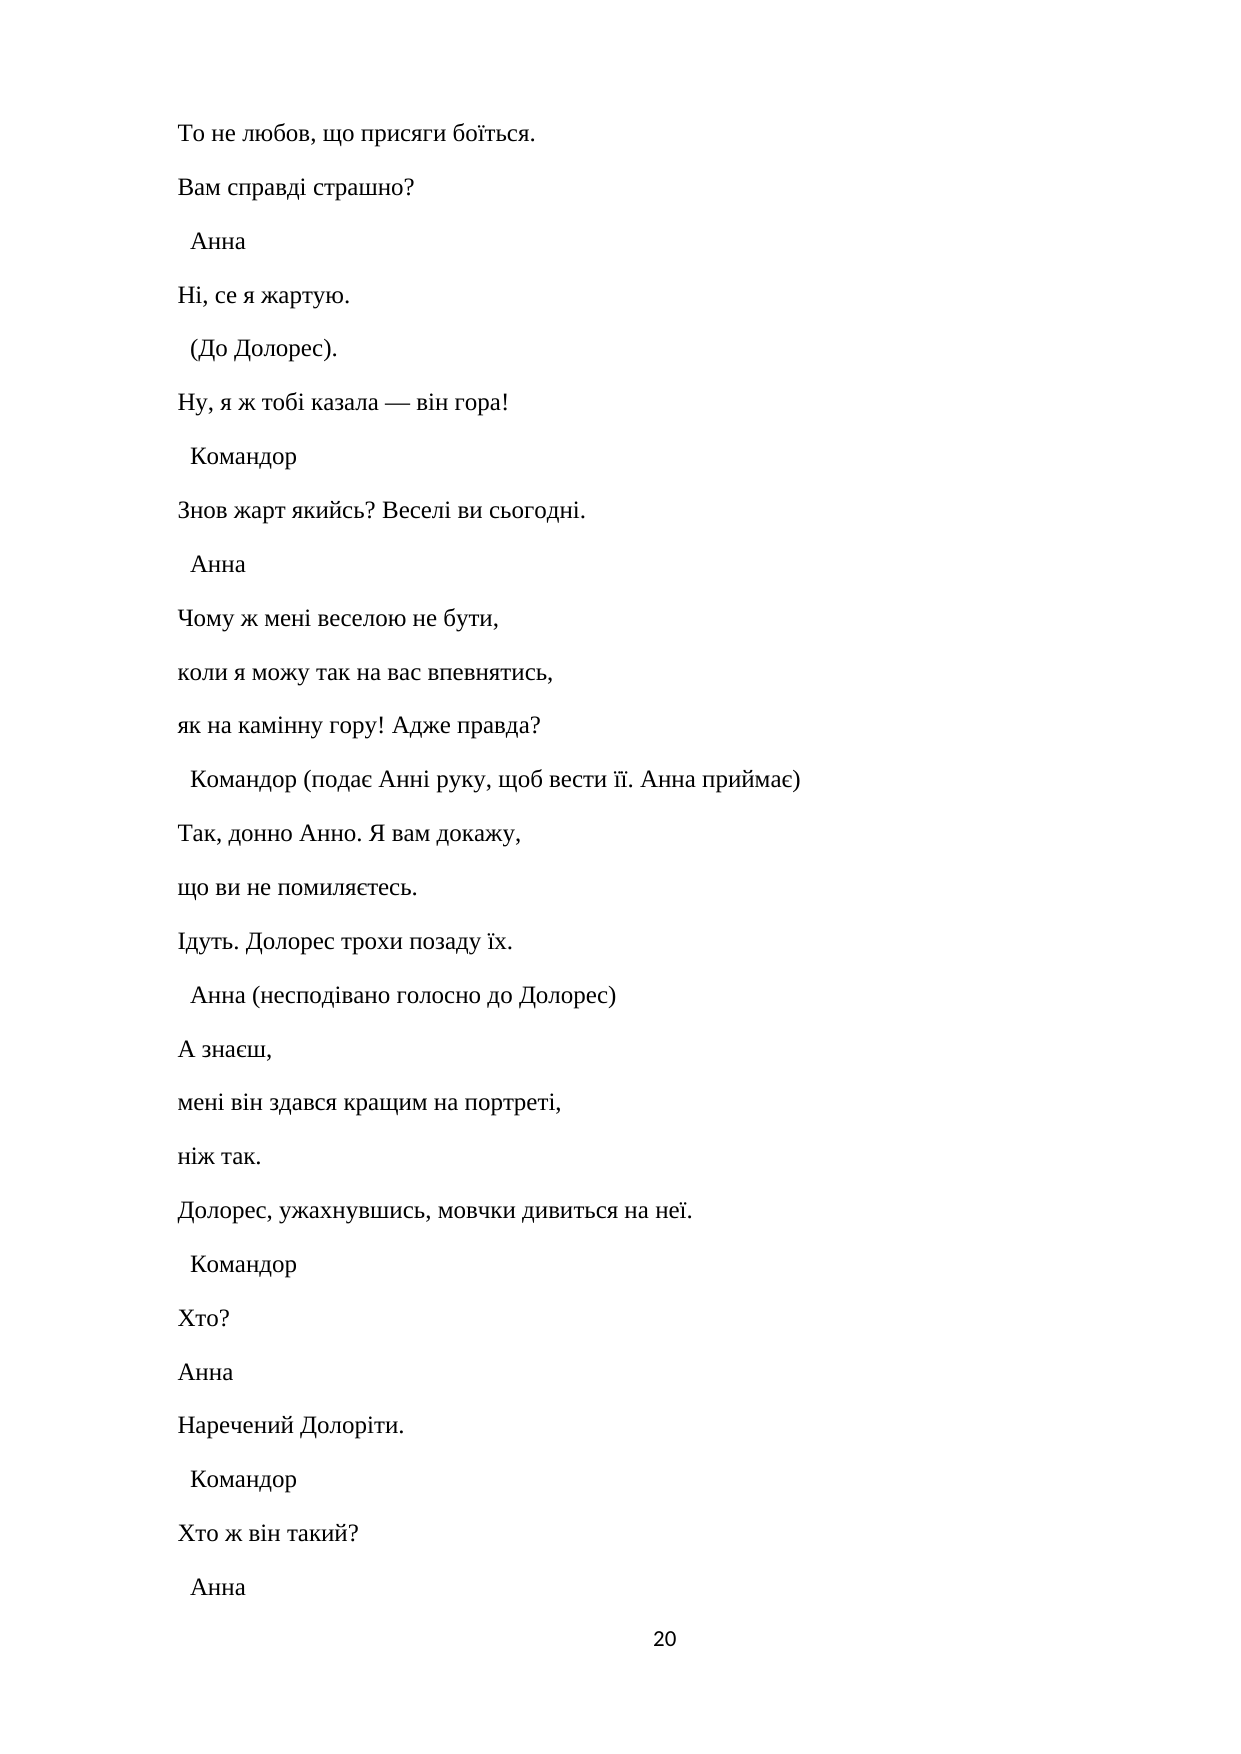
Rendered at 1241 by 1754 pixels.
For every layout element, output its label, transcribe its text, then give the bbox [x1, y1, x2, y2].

text менi вiн здався кращим на портретi, [177, 1087, 1152, 1116]
text Iдуть. Долорес трохи позаду їх. [177, 926, 1152, 955]
text То не любов, що присяги боїться. [177, 118, 1152, 147]
text Хто ж вiн такий? [177, 1518, 1152, 1547]
text Так, донно Анно. Я вам докажу, [177, 818, 1152, 847]
text Знов жарт якийсь? Веселi ви сьогоднi. [177, 495, 1152, 524]
text нiж так. [177, 1141, 1152, 1170]
text як на камiнну гору! Адже правда? [177, 711, 1152, 739]
text Командор [177, 441, 1152, 470]
text Наречений Долорiти. [177, 1411, 1152, 1439]
text Чому ж менi веселою не бути, [177, 603, 1152, 632]
text А знаєш, [177, 1034, 1152, 1062]
text Анна [177, 549, 1152, 578]
text Анна [177, 1357, 1152, 1386]
text Вам справдi страшно? [177, 172, 1152, 201]
text (До Долорес). [177, 333, 1152, 362]
text що ви не помиляєтесь. [177, 872, 1152, 901]
text Анна (несподiвано голосно до Долорес) [177, 980, 1152, 1008]
text Долорес, ужахнувшись, мовчки дивиться на неї. [177, 1195, 1152, 1224]
text Командор [177, 1464, 1152, 1493]
text Командор [177, 1249, 1152, 1278]
text Хто? [177, 1303, 1152, 1332]
text Командор (подає Аннi руку, щоб вести її. Анна приймає) [177, 764, 1152, 793]
text Ну, я ж тобi казала — вiн гора! [177, 387, 1152, 416]
text Анна [177, 1572, 1152, 1601]
text Нi, се я жартую. [177, 280, 1152, 308]
text коли я можу так на вас впевнятись, [177, 657, 1152, 685]
text Анна [177, 226, 1152, 254]
